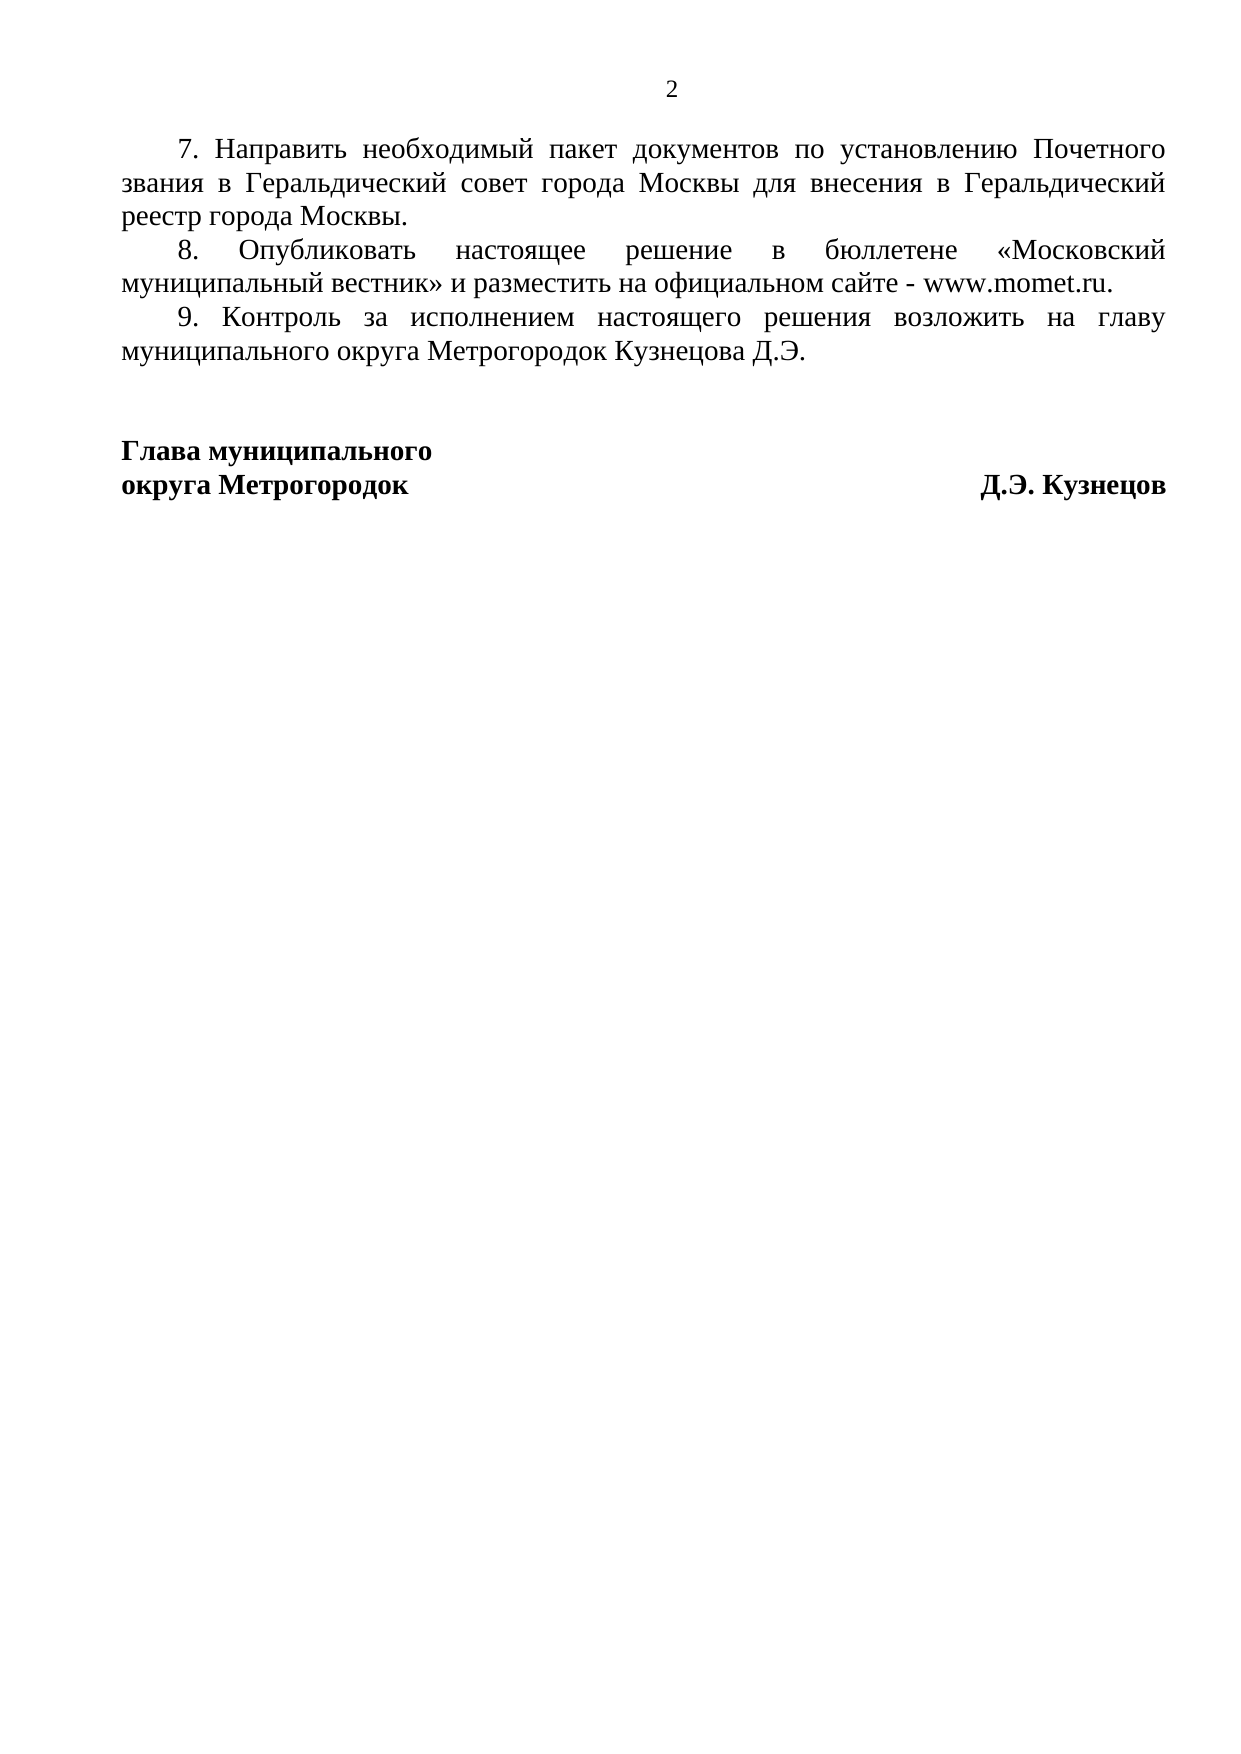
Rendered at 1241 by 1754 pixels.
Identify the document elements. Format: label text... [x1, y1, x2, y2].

text 8. Опубликовать настоящее решение в бюллетене «Московский муниципальный вестник» и разместить на официальном сайте - www.momet.ru. [121, 232, 1167, 299]
title Глава муниципального [121, 433, 1167, 467]
title округа Метрогородок Д.Э. Кузнецов [121, 467, 1167, 500]
text 9. Контроль за исполнением настоящего решения возложить на главу муниципального округа Метрогородок Кузнецова Д.Э. [121, 299, 1167, 366]
text 7. Направить необходимый пакет документов по установлению Почетного звания в Геральдический совет города Москвы для внесения в Геральдический реестр города Москвы. [121, 131, 1167, 232]
